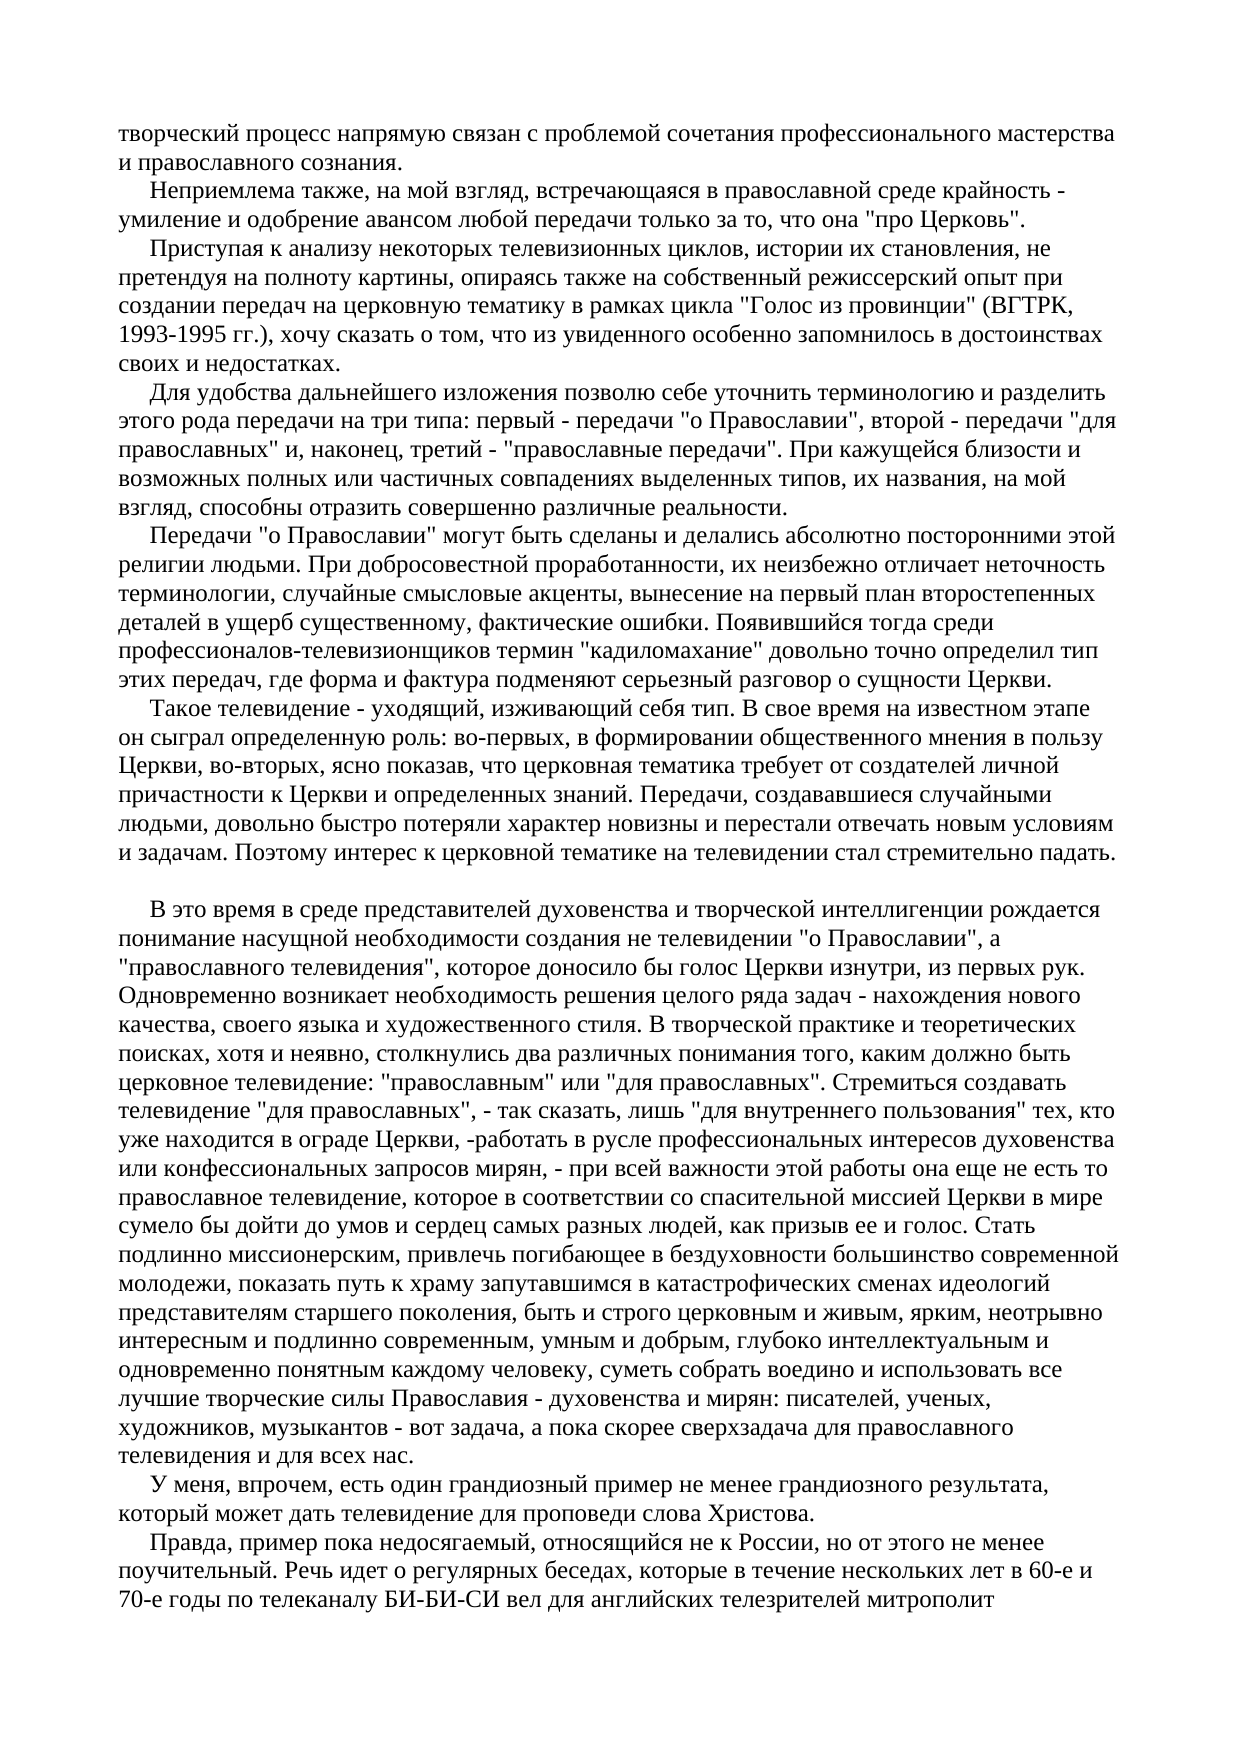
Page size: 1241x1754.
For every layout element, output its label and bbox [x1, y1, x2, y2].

text [118, 118, 1122, 1613]
